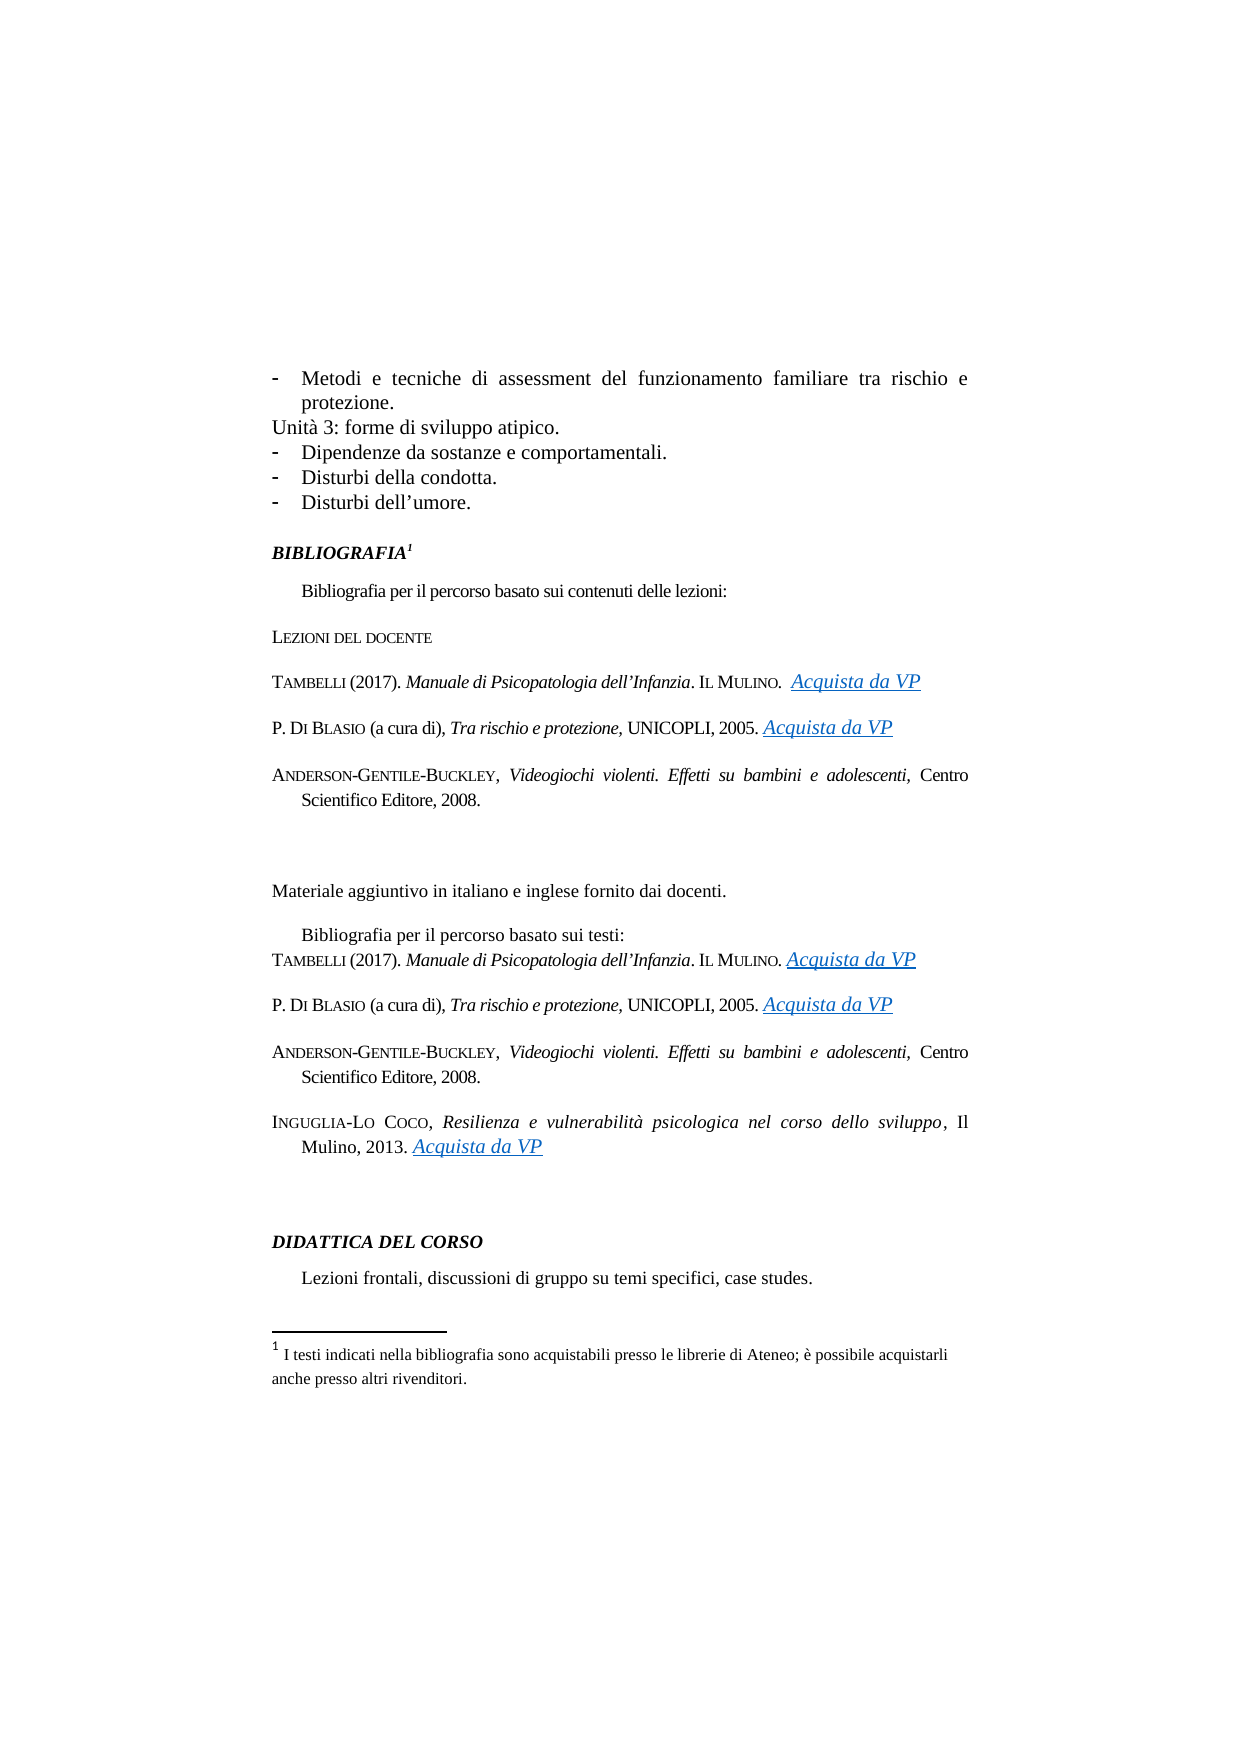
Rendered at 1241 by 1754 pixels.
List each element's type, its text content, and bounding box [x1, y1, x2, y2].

text Lezioni frontali, discussioni di gruppo su temi specifici, case studes. [272, 1266, 968, 1289]
text P. Di Blasio (a cura di), Tra rischio e protezione, UNICOPLI, 2005. Acquista da VP [272, 991, 968, 1016]
text Bibliografia per il percorso basato sui contenuti delle lezioni: [301, 577, 968, 602]
text Bibliografia per il percorso basato sui testi: [301, 923, 968, 946]
text DIDATTICA DEL CORSO [272, 1229, 968, 1254]
list Disturbi dell’umore. [272, 489, 968, 514]
text Anderson-Gentile-Buckley, Videogiochi violenti. Effetti su bambini e adolescenti, Centro Scientifico Editore, 2008. [272, 1037, 968, 1087]
text Lezioni del docente [272, 623, 968, 648]
text BIBLIOGRAFIA [272, 539, 968, 564]
text Inguglia-Lo Coco, Resilienza e vulnerabilità psicologica nel corso dello sviluppo, Il Mulino, 2013. Acquista da VP [272, 1108, 968, 1158]
text Anderson-Gentile-Buckley, Videogiochi violenti. Effetti su bambini e adolescenti, Centro Scientifico Editore, 2008. [272, 760, 968, 810]
list Dipendenze da sostanze e comportamentali. [272, 439, 968, 464]
text Tambelli (2017). Manuale di Psicopatologia dell’Infanzia. Il Mulino. Acquista da VP [272, 946, 968, 971]
text Materiale aggiuntivo in italiano e inglese fornito dai docenti. [272, 877, 968, 902]
text P. Di Blasio (a cura di), Tra rischio e protezione, UNICOPLI, 2005. Acquista da VP [272, 714, 968, 739]
list Disturbi della condotta. [272, 464, 968, 489]
text Unità 3: forme di sviluppo atipico. [272, 414, 968, 439]
list Metodi e tecniche di assessment del funzionamento familiare tra rischio e protezione. [272, 366, 968, 414]
text Tambelli (2017). Manuale di Psicopatologia dell’Infanzia. Il Mulino. Acquista da VP [272, 668, 968, 693]
